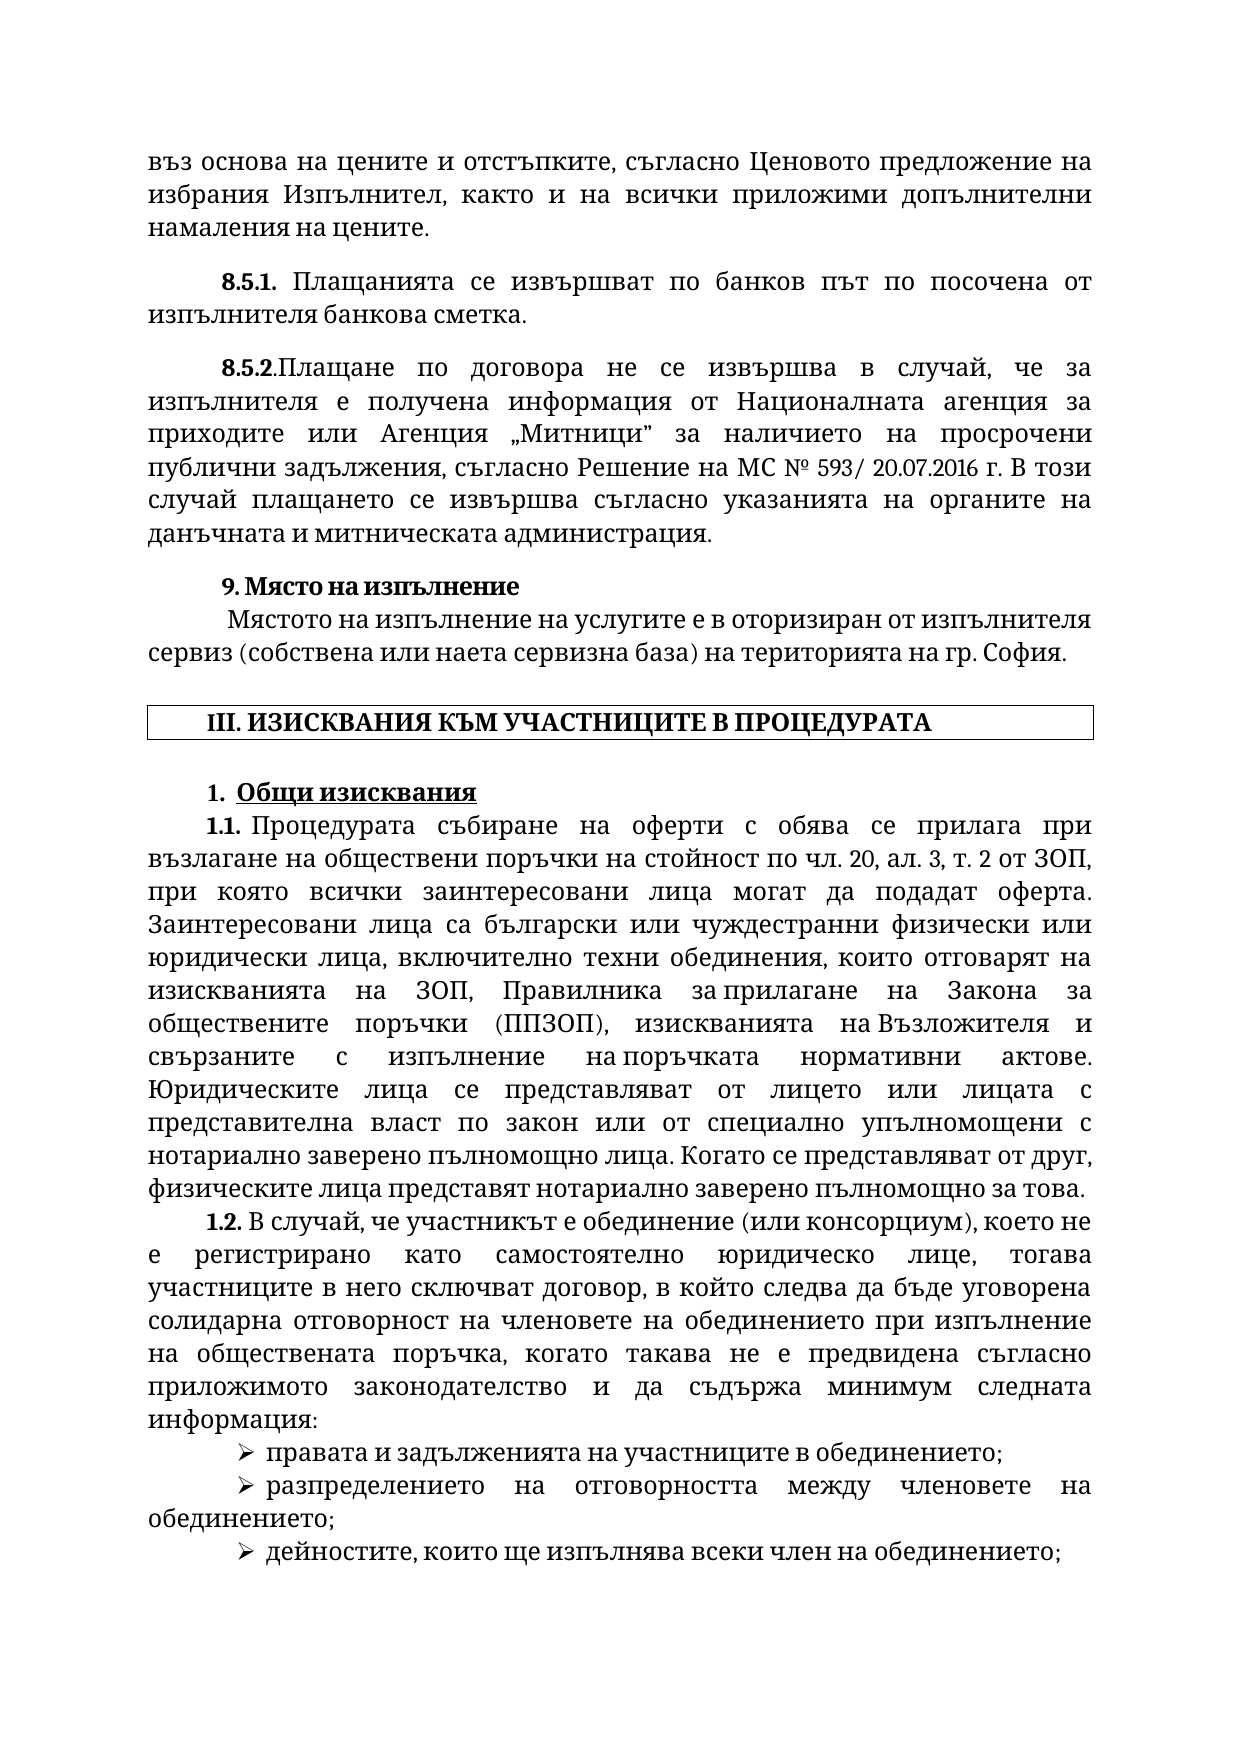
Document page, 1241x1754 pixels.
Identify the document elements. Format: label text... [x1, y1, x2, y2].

text IІІ. ИЗИСКВАНИЯ КЪМ УЧАСТНИЦИТЕ В ПРОЦЕДУРАТА [148, 706, 1093, 739]
list правата и задълженията на участниците в обединението; [148, 1439, 1093, 1468]
text 8.5.1. Плащанията се извършват по банков път по посочена от изпълнителя банкова сметка. [148, 267, 1093, 329]
list Общи изисквания [148, 778, 1093, 807]
text Мястото на изпълнение на услугите е в оторизиран от изпълнителя сервиз (собствена или наета сервизна база) на територията на гр. София. [148, 606, 1092, 668]
text 1.2. В случай, че участникът е обединение (или консорциум), което не е регистрирано като самостоятелно юридическо лице, тогава участниците в него сключват договор, в който следва да бъде уговорена солидарна отговорност на членовете на обединението при изпълнение на обществената поръчка, когато такава не е предвидена съгласно приложимото законодателство и да съдържа минимум следната информация: [148, 1208, 1093, 1435]
text 9. Място на изпълнение [148, 573, 1093, 602]
list Процедурата събиране на оферти с обява се прилага при възлагане на обществени поръчки на стойност по чл. 20, ал. 3, т. 2 от ЗОП, при която всички заинтересовани лица могат да подадат оферта. Заинтересовани лица са български или чуждестранни физически или юридически лица, включително техни обединения, които отговарят на изискванията на ЗОП, Правилника за прилагане на Закона за обществените поръчки (ППЗОП), изискванията на Възложителя и свързаните с изпълнение на поръчката нормативни актове. Юридическите лица се представляват от лицето или лицата с представителна власт по закон или от специално упълномощени с нотариално заверено пълномощно лица. Когато се представляват от друг, физическите лица представят нотариално заверено пълномощно за това. [148, 812, 1093, 1204]
text 8.5.2.Плащане по договора не се извършва в случай, че за изпълнителя е получена информация от Националната агенция за приходите или Агенция „Митници” за наличието на просрочени публични задължения, съгласно Решение на МС № 593/ 20.07.2016 г. В този случай плащането се извършва съгласно указанията на органите на данъчната и митническата администрация. [148, 354, 1093, 548]
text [148, 148, 1093, 242]
list разпределението на отговорността между членовете на обединението; [148, 1472, 1093, 1534]
list дейностите, които ще изпълнява всеки член на обединението; [148, 1538, 1093, 1567]
